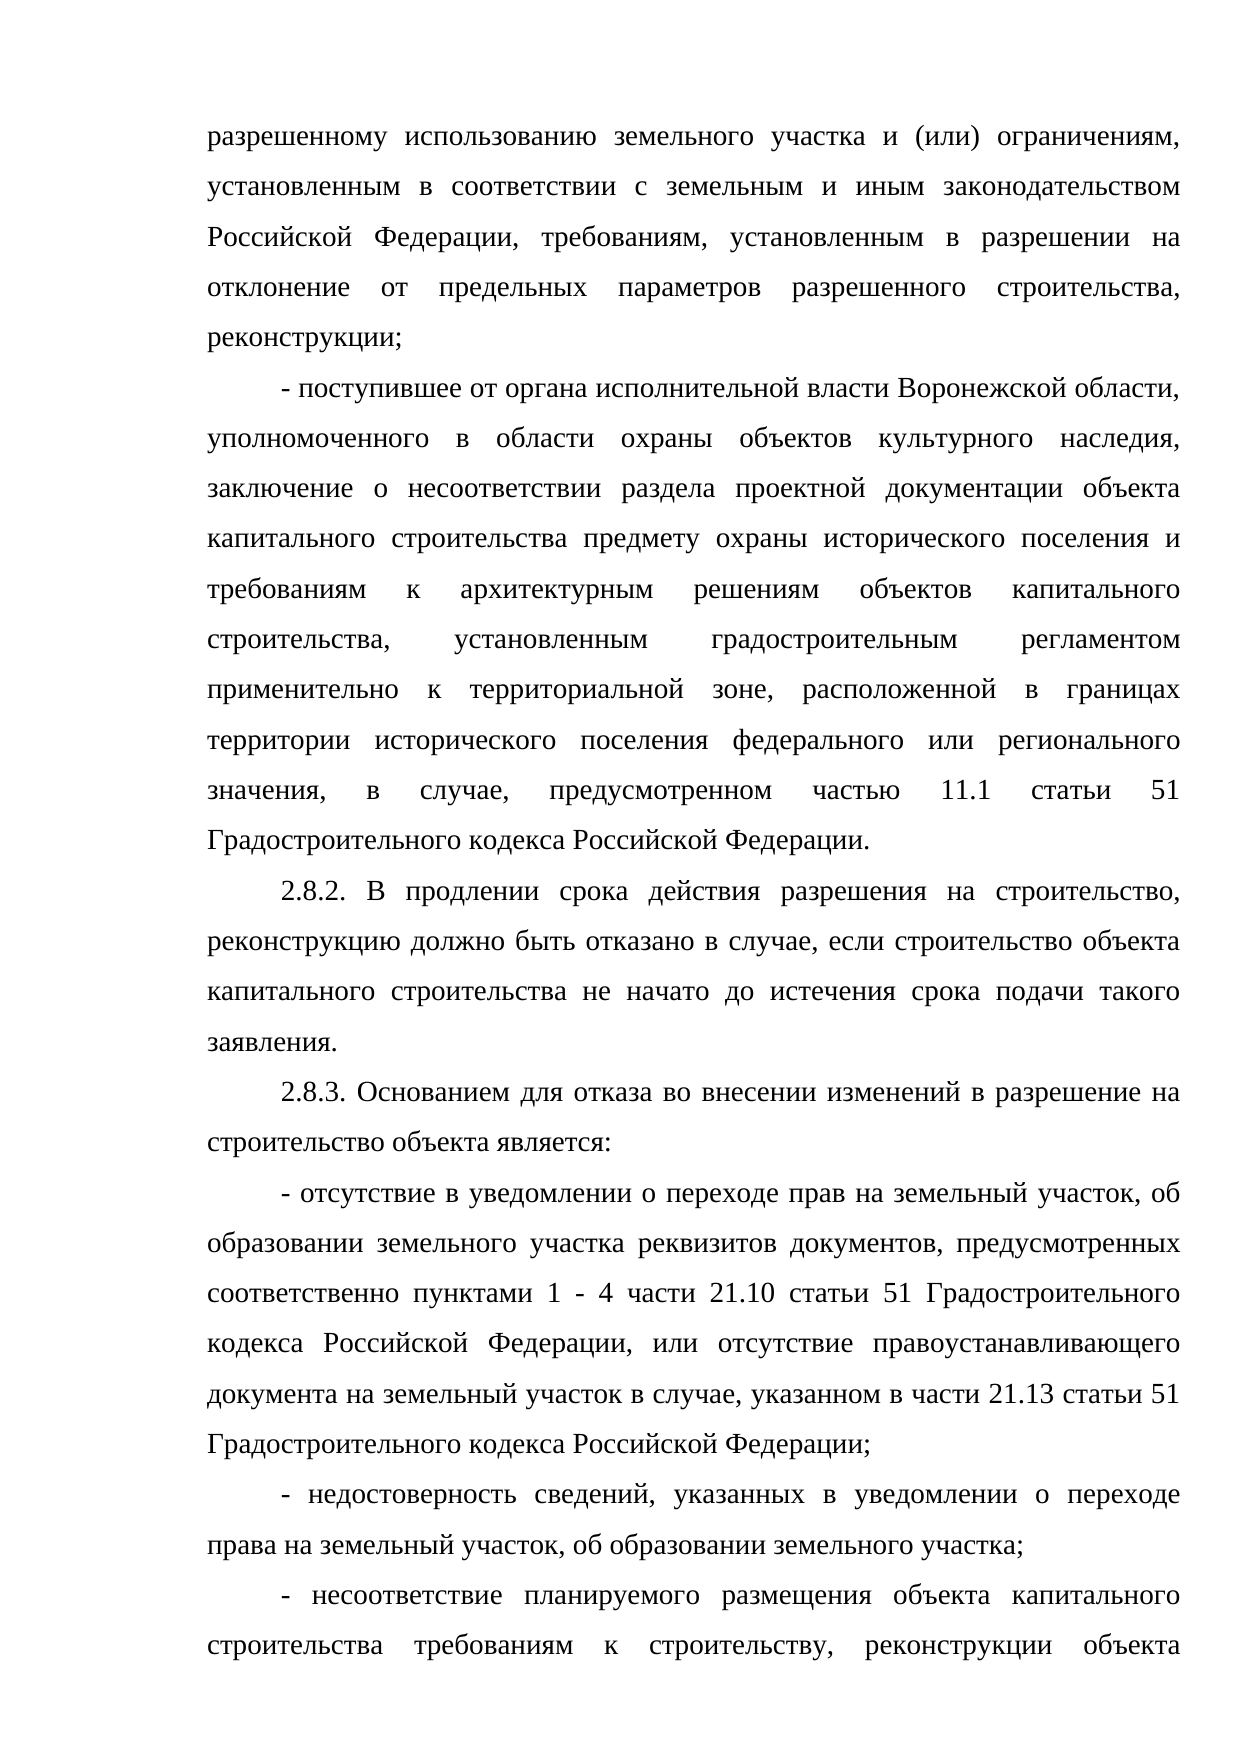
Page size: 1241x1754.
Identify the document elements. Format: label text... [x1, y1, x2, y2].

text 2.8.2. В продлении срока действия разрешения на строительство, реконструкцию должно быть отказано в случае, если строительство объекта капитального строительства не начато до истечения срока подачи такого заявления. [207, 873, 1181, 1057]
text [207, 118, 1181, 353]
text 2.8.3. Основанием для отказа во внесении изменений в разрешение на строительство объекта является: [207, 1074, 1181, 1158]
text - отсутствие в уведомлении о переходе прав на земельный участок, об образовании земельного участка реквизитов документов, предусмотренных соответственно пунктами 1 - 4 части 21.10 статьи 51 Градостроительного кодекса Российской Федерации, или отсутствие правоустанавливающего документа на земельный участок в случае, указанном в части 21.13 статьи 51 Градостроительного кодекса Российской Федерации; [207, 1175, 1181, 1460]
text - поступившее от органа исполнительной власти Воронежской области, уполномоченного в области охраны объектов культурного наследия, заключение о несоответствии раздела проектной документации объекта капитального строительства предмету охраны исторического поселения и требованиям к архитектурным решениям объектов капитального строительства, установленным градостроительным регламентом применительно к территориальной зоне, расположенной в границах территории исторического поселения федерального или регионального значения, в случае, предусмотренном частью 11.1 статьи 51 Градостроительного кодекса Российской Федерации. [207, 370, 1181, 856]
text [207, 1577, 1181, 1661]
text - недостоверность сведений, указанных в уведомлении о переходе права на земельный участок, об образовании земельного участка; [207, 1477, 1181, 1560]
